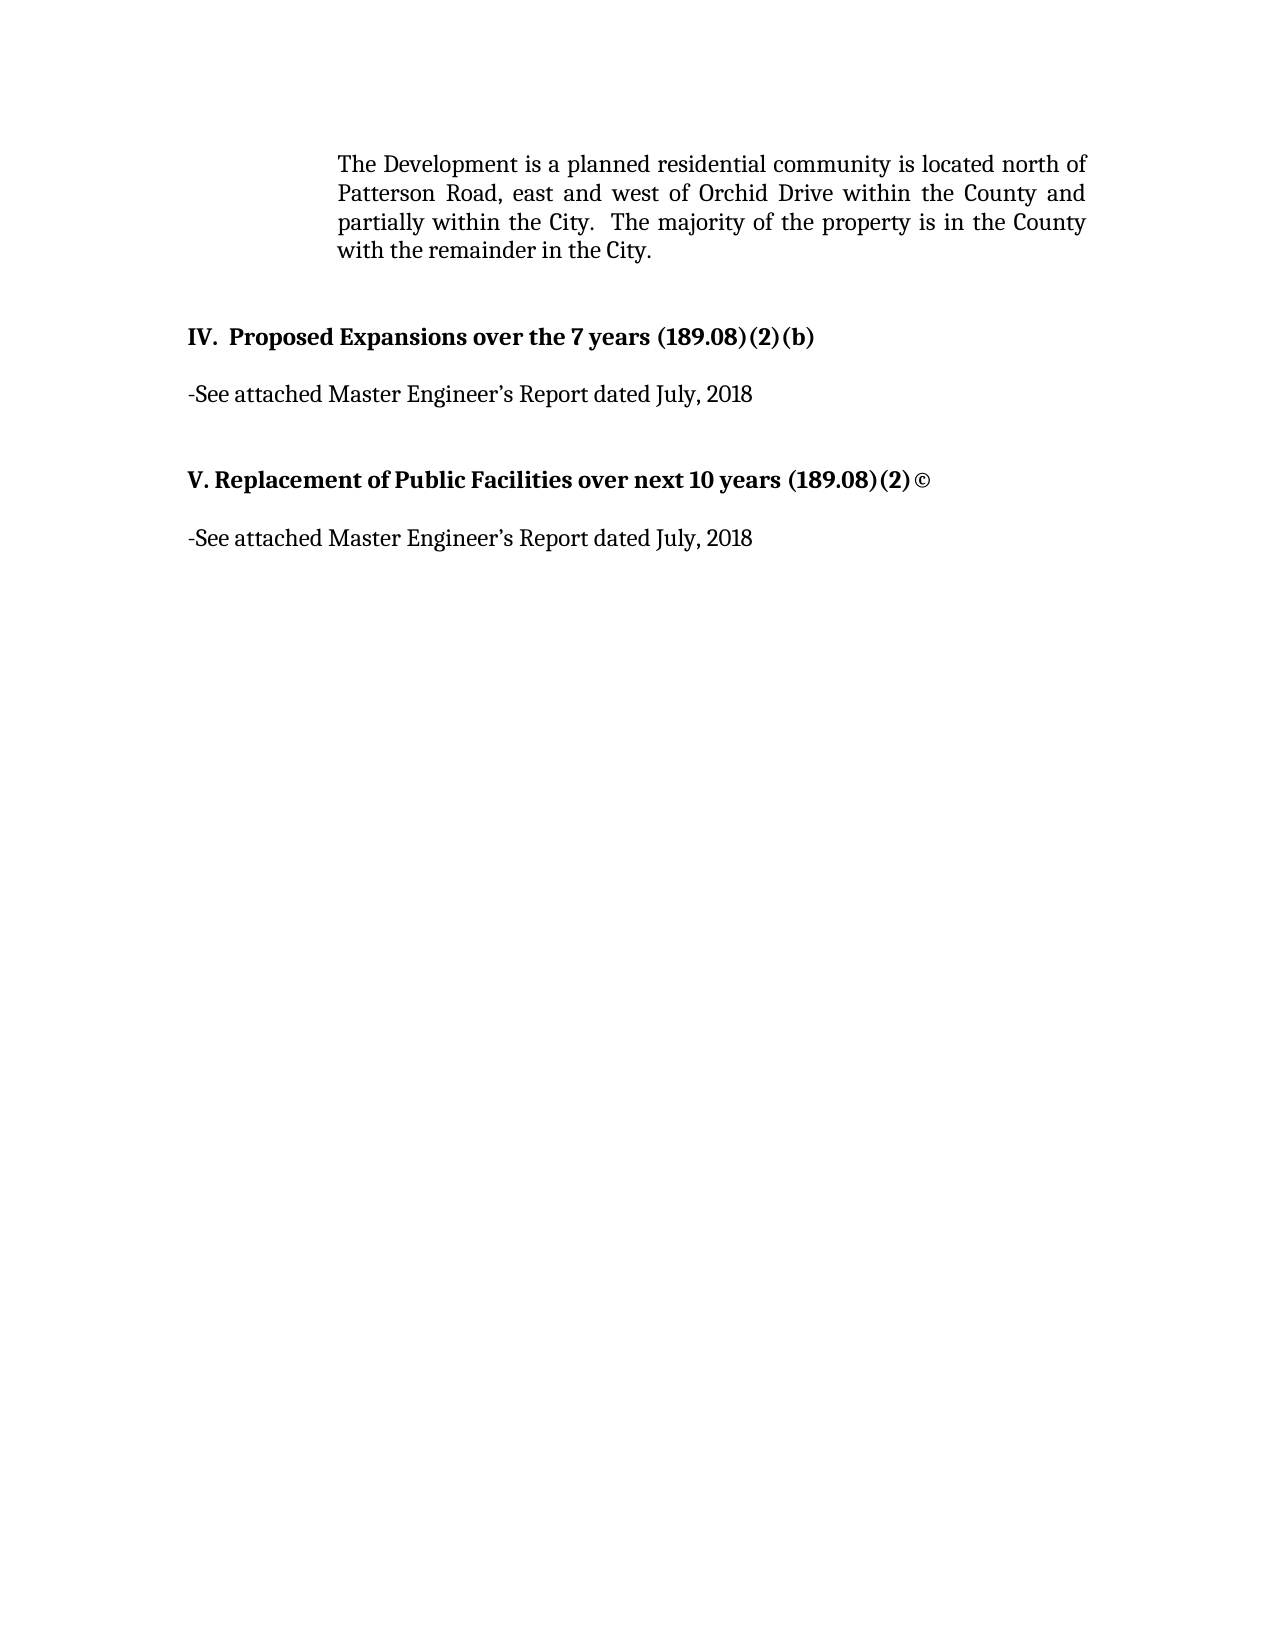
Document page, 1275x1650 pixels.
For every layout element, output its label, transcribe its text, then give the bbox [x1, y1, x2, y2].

text -See attached Master Engineer’s Report dated July, 2018 [187, 524, 1087, 552]
text -See attached Master Engineer’s Report dated July, 2018 [187, 380, 1087, 409]
text IV. Proposed Expansions over the 7 years (189.08)(2)(b) [187, 322, 1087, 351]
text V. Replacement of Public Facilities over next 10 years (189.08)(2)© [187, 466, 1087, 495]
list The Development is a planned residential community is located north of Patterson Road, east and west of Orchid Drive within the County and partially within the City. The majority of the property is in the County with the remainder in the City. [337, 150, 1087, 265]
